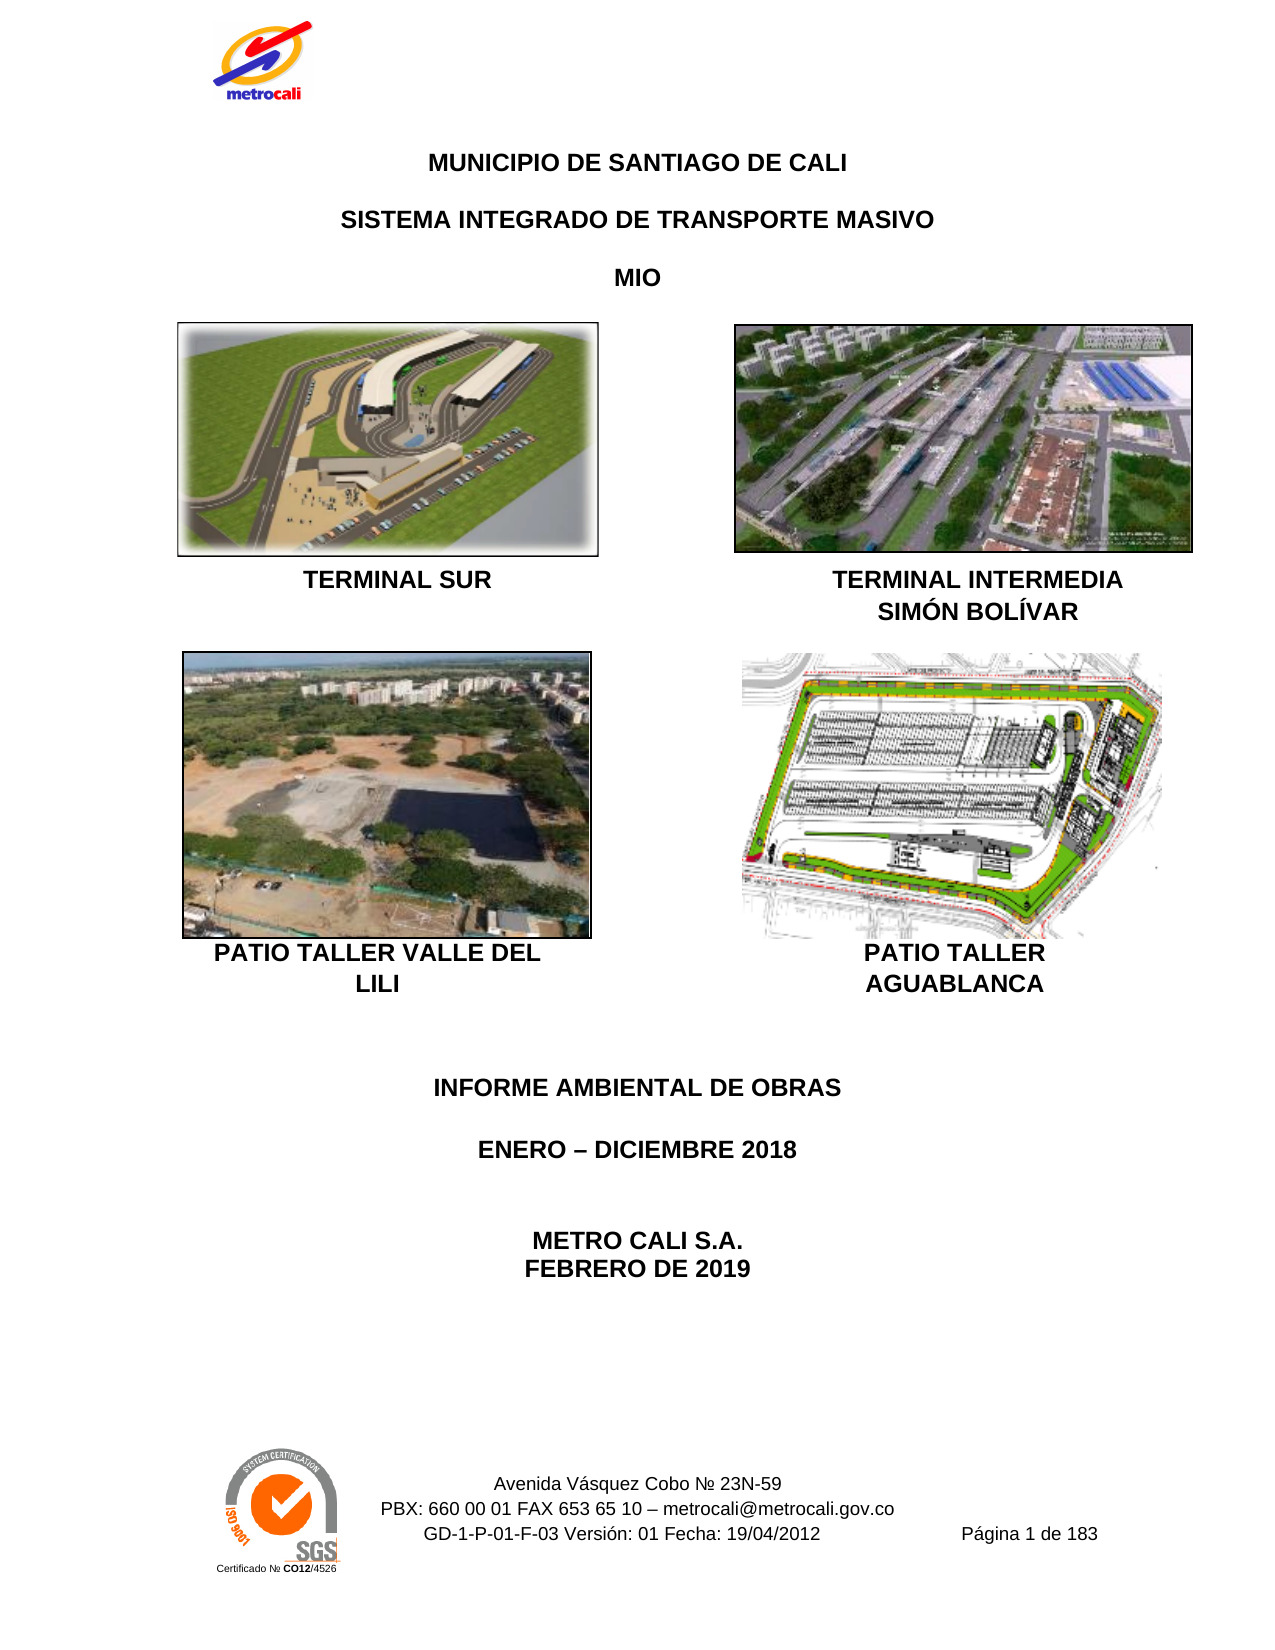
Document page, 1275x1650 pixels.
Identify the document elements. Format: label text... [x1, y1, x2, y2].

picture [177, 322, 599, 557]
text ENERO – DICIEMBRE 2018 [177, 1135, 1098, 1163]
text METRO CALI S.A. [177, 1226, 1098, 1254]
picture [742, 653, 1162, 939]
picture [213, 21, 314, 101]
text SISTEMA INTEGRADO DE TRANSPORTE MASIVO [177, 205, 1098, 234]
text INFORME AMBIENTAL DE OBRAS [177, 1073, 1098, 1101]
text MUNICIPIO DE SANTIAGO DE CALI [177, 148, 1098, 176]
picture [225, 1448, 340, 1561]
text FEBRERO DE 2019 [177, 1254, 1098, 1283]
text MIO [177, 263, 1098, 291]
picture [736, 326, 1191, 551]
